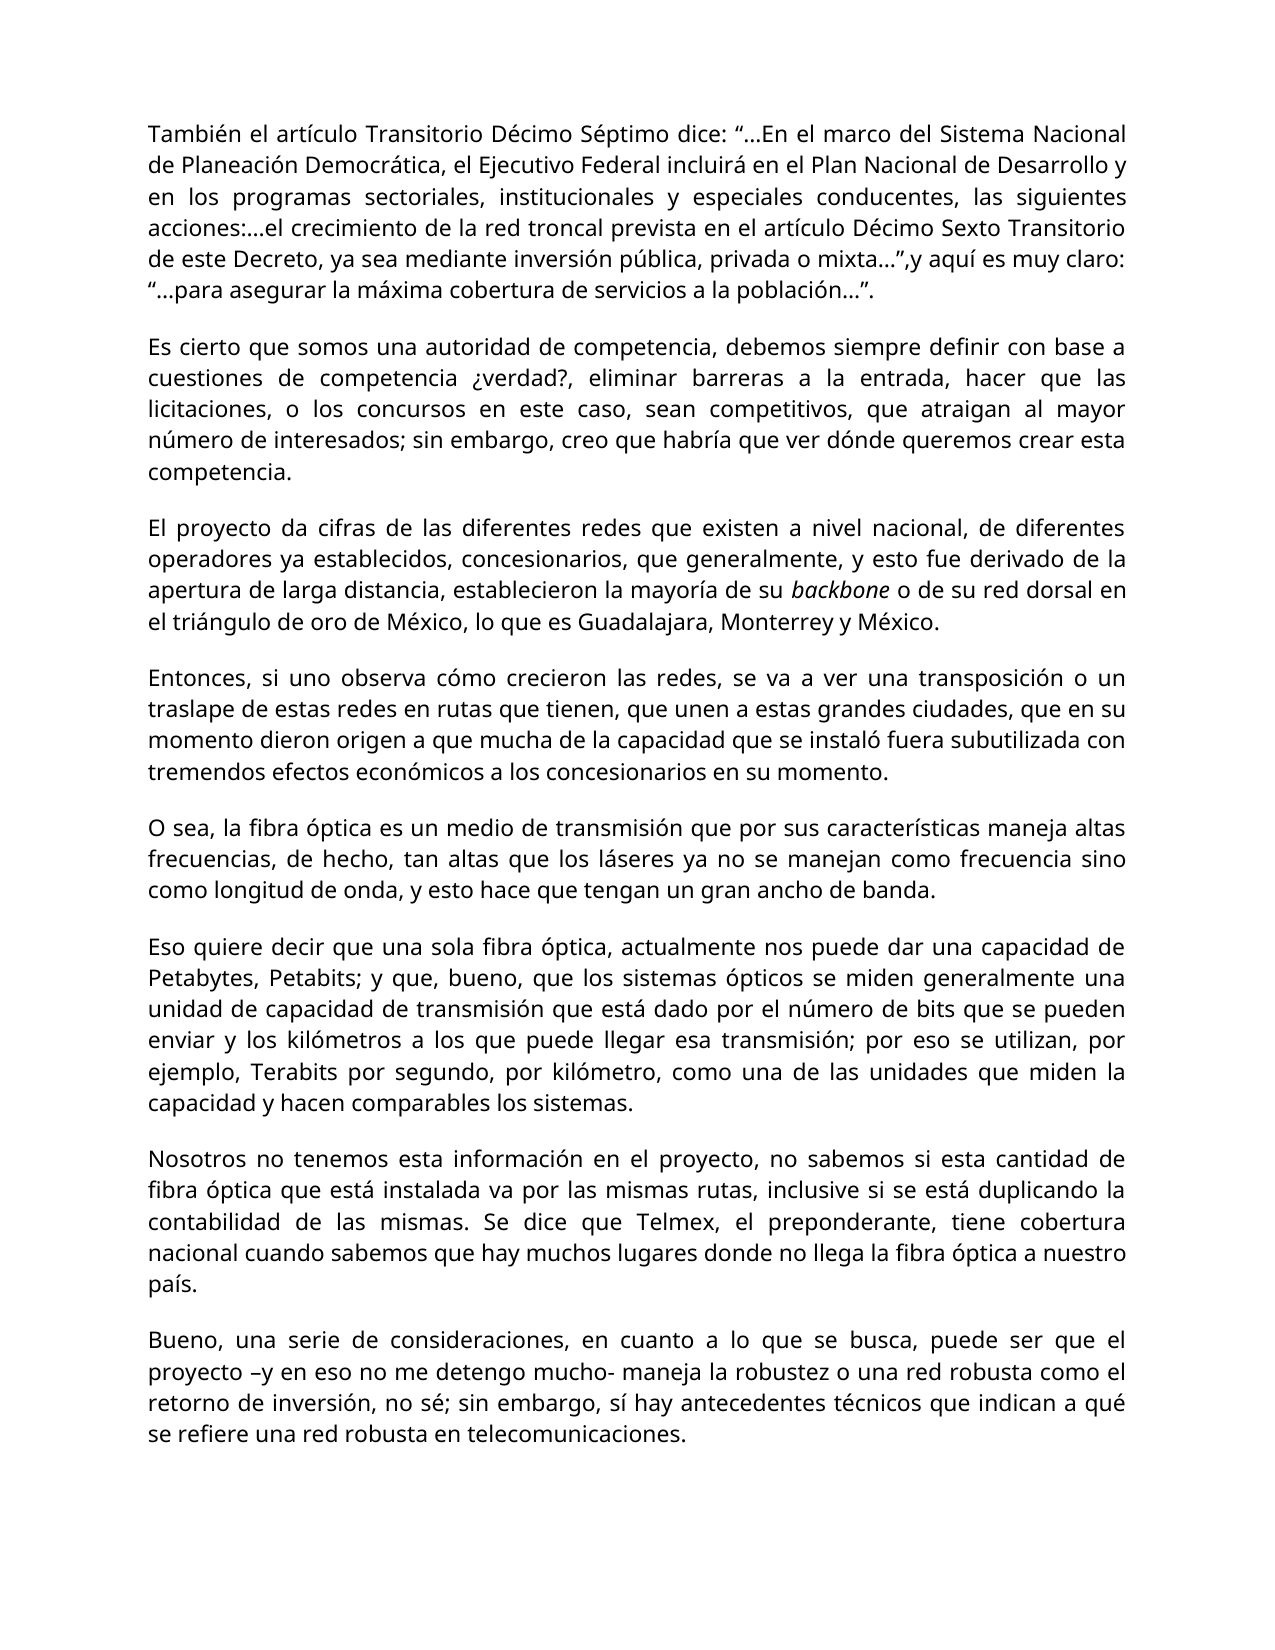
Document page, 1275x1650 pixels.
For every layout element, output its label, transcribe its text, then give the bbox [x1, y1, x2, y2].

text También el artículo Transitorio Décimo Séptimo dice: “…En el marco del Sistema Nacional de Planeación Democrática, el Ejecutivo Federal incluirá en el Plan Nacional de Desarrollo y en los programas sectoriales, institucionales y especiales conducentes, las siguientes acciones:…el crecimiento de la red troncal prevista en el artículo Décimo Sexto Transitorio de este Decreto, ya sea mediante inversión pública, privada o mixta…”,y aquí es muy claro: “…para asegurar la máxima cobertura de servicios a la población…”. [148, 118, 1127, 306]
text El proyecto da cifras de las diferentes redes que existen a nivel nacional, de diferentes operadores ya establecidos, concesionarios, que generalmente, y esto fue derivado de la apertura de larga distancia, establecieron la mayoría de su backbone o de su red dorsal en el triángulo de oro de México, lo que es Guadalajara, Monterrey y México. [148, 512, 1127, 637]
text Nosotros no tenemos esta información en el proyecto, no sabemos si esta cantidad de fibra óptica que está instalada va por las mismas rutas, inclusive si se está duplicando la contabilidad de las mismas. Se dice que Telmex, el preponderante, tiene cobertura nacional cuando sabemos que hay muchos lugares donde no llega la fibra óptica a nuestro país. [148, 1143, 1127, 1299]
text Bueno, una serie de consideraciones, en cuanto a lo que se busca, puede ser que el proyecto –y en eso no me detengo mucho- maneja la robustez o una red robusta como el retorno de inversión, no sé; sin embargo, sí hay antecedentes técnicos que indican a qué se refiere una red robusta en telecomunicaciones. [148, 1324, 1127, 1449]
text O sea, la fibra óptica es un medio de transmisión que por sus características maneja altas frecuencias, de hecho, tan altas que los láseres ya no se manejan como frecuencia sino como longitud de onda, y esto hace que tengan un gran ancho de banda. [148, 812, 1127, 906]
text Entonces, si uno observa cómo crecieron las redes, se va a ver una transposición o un traslape de estas redes en rutas que tienen, que unen a estas grandes ciudades, que en su momento dieron origen a que mucha de la capacidad que se instaló fuera subutilizada con tremendos efectos económicos a los concesionarios en su momento. [148, 662, 1127, 787]
text Es cierto que somos una autoridad de competencia, debemos siempre definir con base a cuestiones de competencia ¿verdad?, eliminar barreras a la entrada, hacer que las licitaciones, o los concursos en este caso, sean competitivos, que atraigan al mayor número de interesados; sin embargo, creo que habría que ver dónde queremos crear esta competencia. [148, 331, 1127, 487]
text Eso quiere decir que una sola fibra óptica, actualmente nos puede dar una capacidad de Petabytes, Petabits; y que, bueno, que los sistemas ópticos se miden generalmente una unidad de capacidad de transmisión que está dado por el número de bits que se pueden enviar y los kilómetros a los que puede llegar esa transmisión; por eso se utilizan, por ejemplo, Terabits por segundo, por kilómetro, como una de las unidades que miden la capacidad y hacen comparables los sistemas. [148, 931, 1127, 1118]
